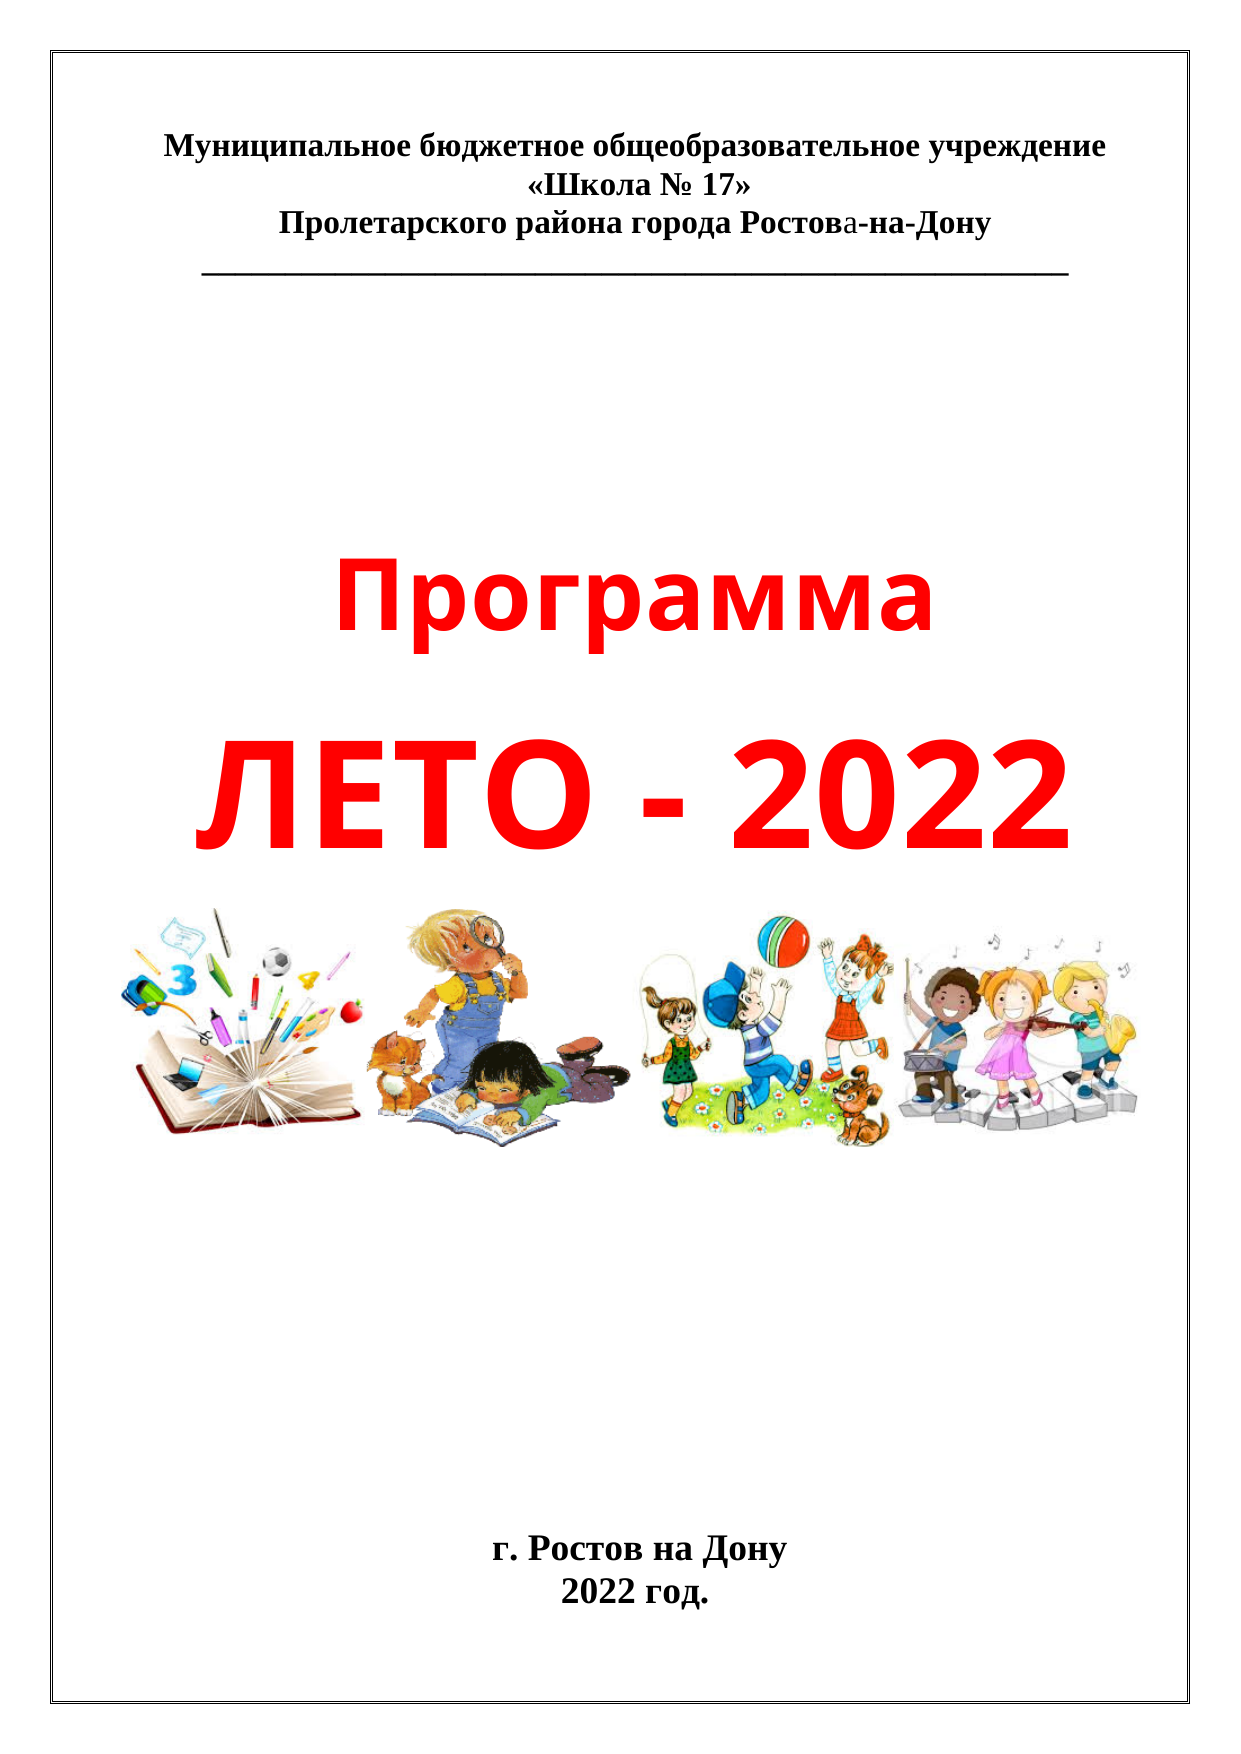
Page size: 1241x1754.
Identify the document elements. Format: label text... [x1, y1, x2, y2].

picture [118, 908, 1149, 1147]
text ____________________________________________________ [118, 240, 1152, 279]
text «Школа № 17» [118, 164, 1152, 202]
text Муниципальное бюджетное общеобразовательное учреждение [118, 125, 1152, 164]
text г. Ростов на Дону [118, 1525, 1152, 1568]
text ЛЕТО - 2022 [118, 688, 1152, 892]
subtitle Программа [118, 523, 1152, 659]
text 2022 год. [118, 1568, 1152, 1611]
text Пролетарского района города Ростова-на-Дону [118, 202, 1152, 240]
